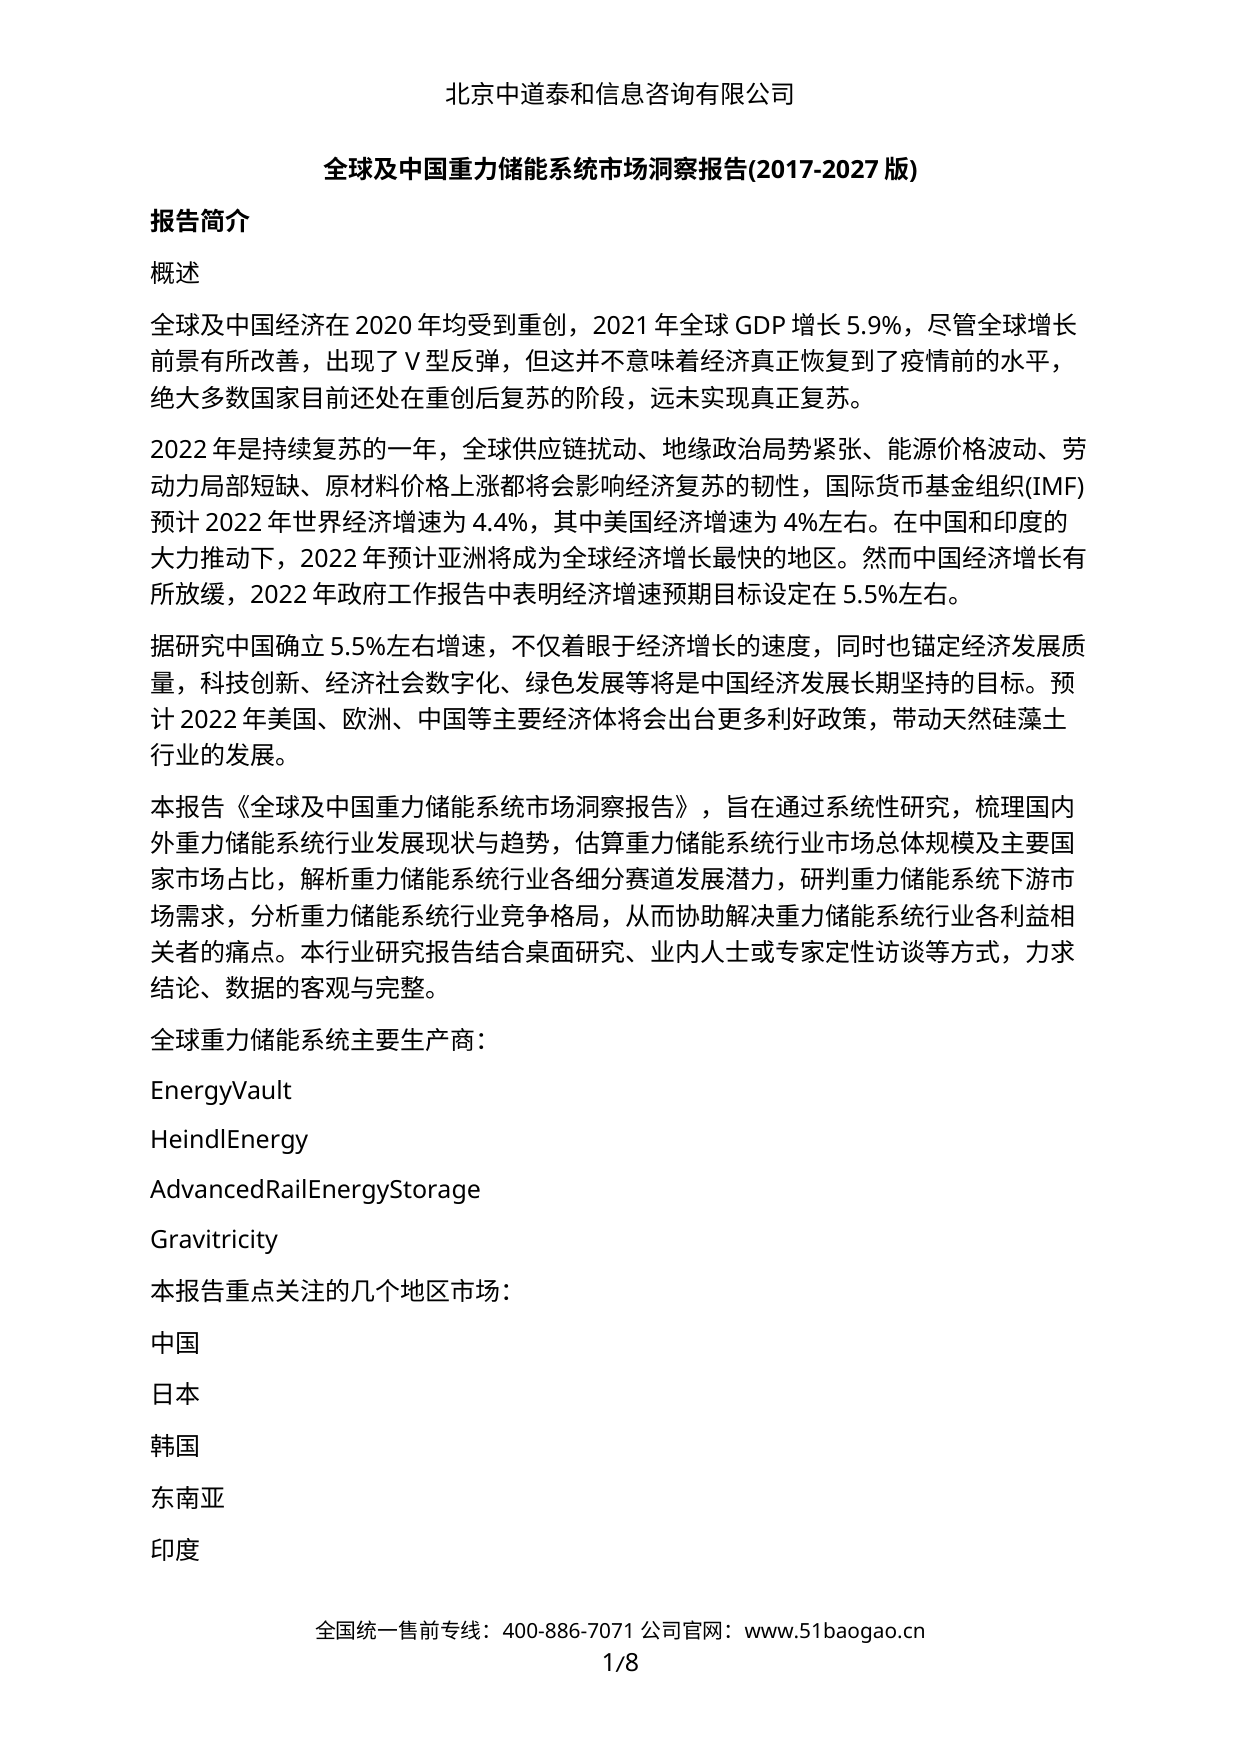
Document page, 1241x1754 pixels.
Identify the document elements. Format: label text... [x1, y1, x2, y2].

text 日本 [150, 1375, 1090, 1411]
text 概述 [150, 254, 1090, 290]
text 2022年是持续复苏的一年，全球供应链扰动、地缘政治局势紧张、能源价格波动、劳动力局部短缺、原材料价格上涨都将会影响经济复苏的韧性，国际货币基金组织(IMF)预计2022年世界经济增速为4.4%，其中美国经济增速为4%左右。在中国和印度的大力推动下，2022年预计亚洲将成为全球经济增长最快的地区。然而中国经济增长有所放缓，2022年政府工作报告中表明经济增速预期目标设定在5.5%左右。 [150, 430, 1090, 611]
text 印度 [150, 1531, 1090, 1567]
text 中国 [150, 1323, 1090, 1359]
text 全球及中国重力储能系统市场洞察报告(2017-2027版) [150, 150, 1090, 186]
text EnergyVault [150, 1072, 1090, 1107]
text 据研究中国确立5.5%左右增速，不仅着眼于经济增长的速度，同时也锚定经济发展质量，科技创新、经济社会数字化、绿色发展等将是中国经济发展长期坚持的目标。预计2022年美国、欧洲、中国等主要经济体将会出台更多利好政策，带动天然硅藻土行业的发展。 [150, 627, 1090, 772]
text 全球重力储能系统主要生产商： [150, 1021, 1090, 1057]
text 全球及中国经济在2020年均受到重创，2021年全球GDP增长5.9%，尽管全球增长前景有所改善，出现了V型反弹，但这并不意味着经济真正恢复到了疫情前的水平，绝大多数国家目前还处在重创后复苏的阶段，远未实现真正复苏。 [150, 306, 1090, 414]
text 韩国 [150, 1427, 1090, 1463]
text 报告简介 [150, 202, 1090, 238]
text 本报告《全球及中国重力储能系统市场洞察报告》，旨在通过系统性研究，梳理国内外重力储能系统行业发展现状与趋势，估算重力储能系统行业市场总体规模及主要国家市场占比，解析重力储能系统行业各细分赛道发展潜力，研判重力储能系统下游市场需求，分析重力储能系统行业竞争格局，从而协助解决重力储能系统行业各利益相关者的痛点。本行业研究报告结合桌面研究、业内人士或专家定性访谈等方式，力求结论、数据的客观与完整。 [150, 787, 1090, 1005]
text HeindlEnergy [150, 1122, 1090, 1156]
text AdvancedRailEnergyStorage [150, 1172, 1090, 1206]
text 东南亚 [150, 1479, 1090, 1515]
text 本报告重点关注的几个地区市场： [150, 1271, 1090, 1307]
text Gravitricity [150, 1222, 1090, 1256]
